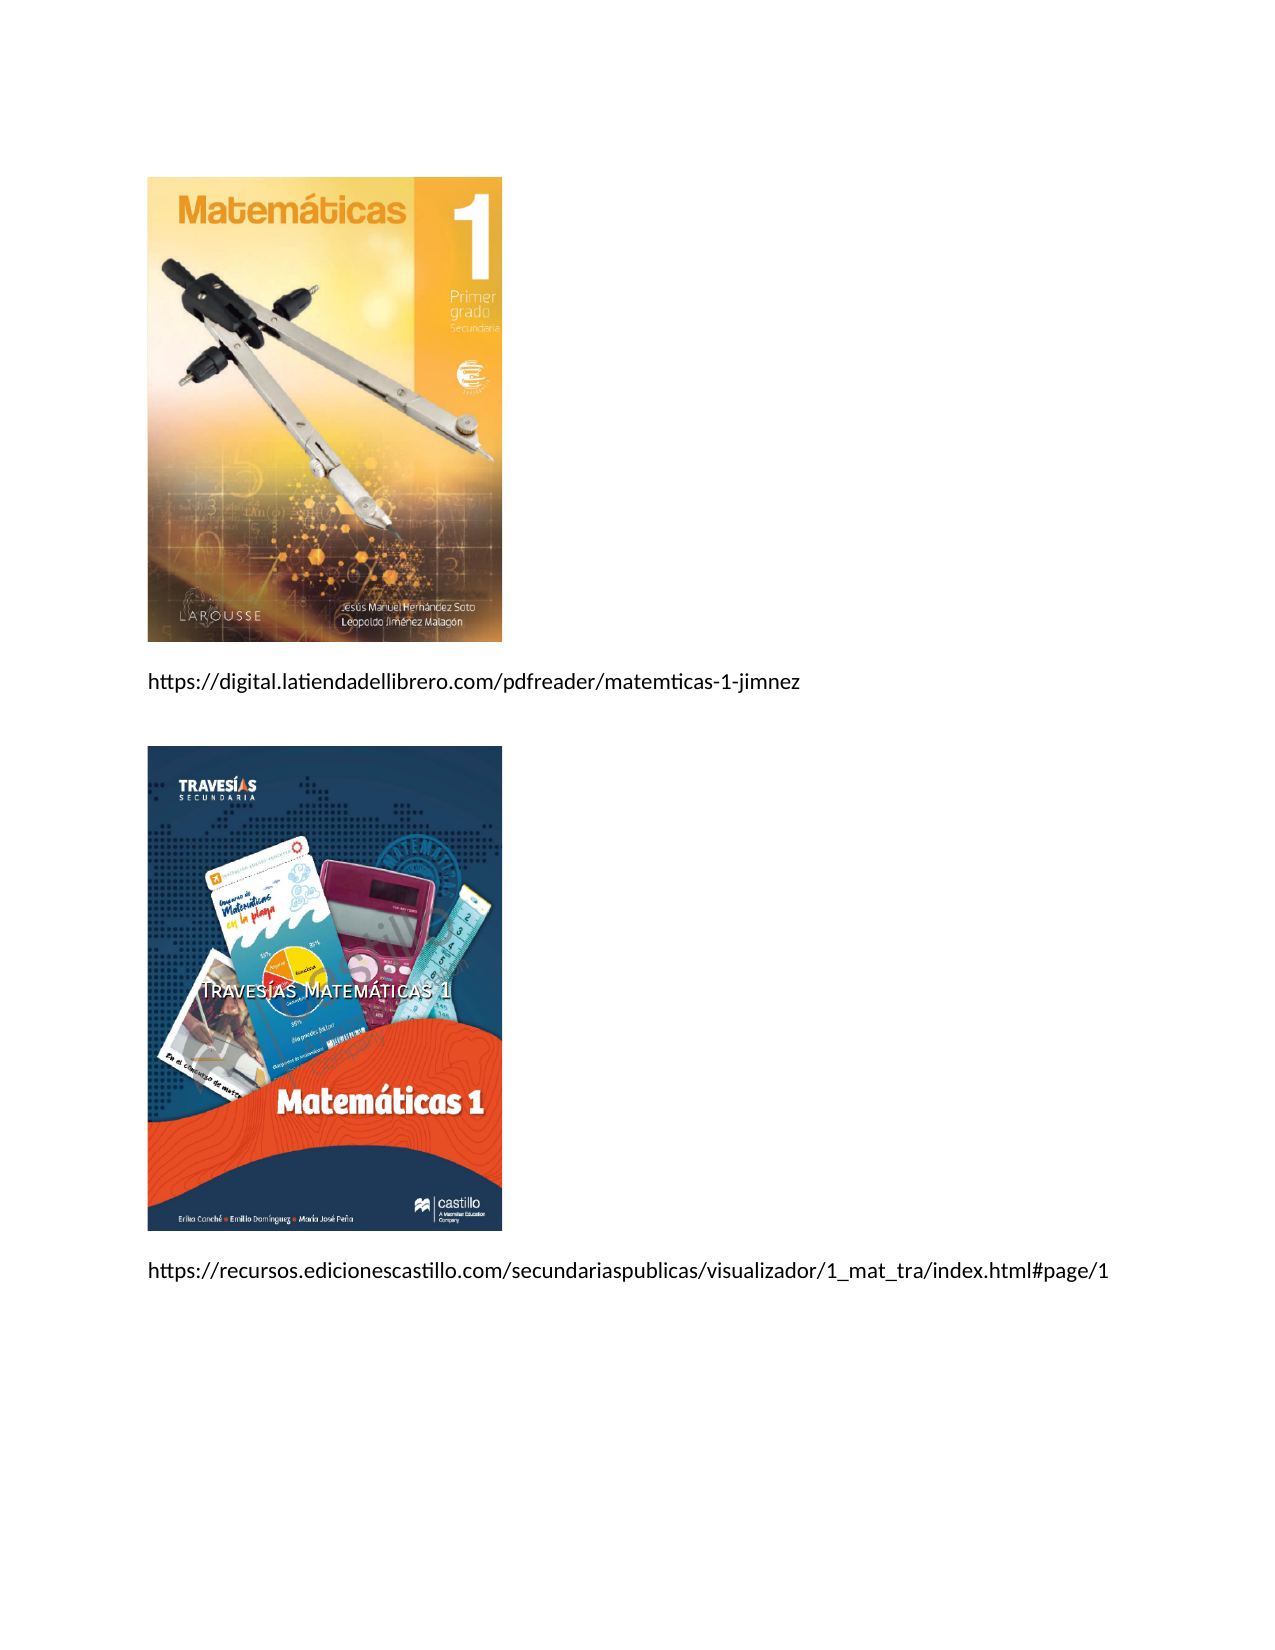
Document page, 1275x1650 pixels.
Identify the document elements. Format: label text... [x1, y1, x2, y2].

picture [147, 746, 503, 1231]
picture [147, 177, 503, 642]
text https://digital.latiendadellibrero.com/pdfreader/matemticas-1-jimnez [148, 667, 1127, 696]
text https://recursos.edicionescastillo.com/secundariaspublicas/visualizador/1_mat_tra/index.html#page/1 [148, 1256, 1127, 1284]
